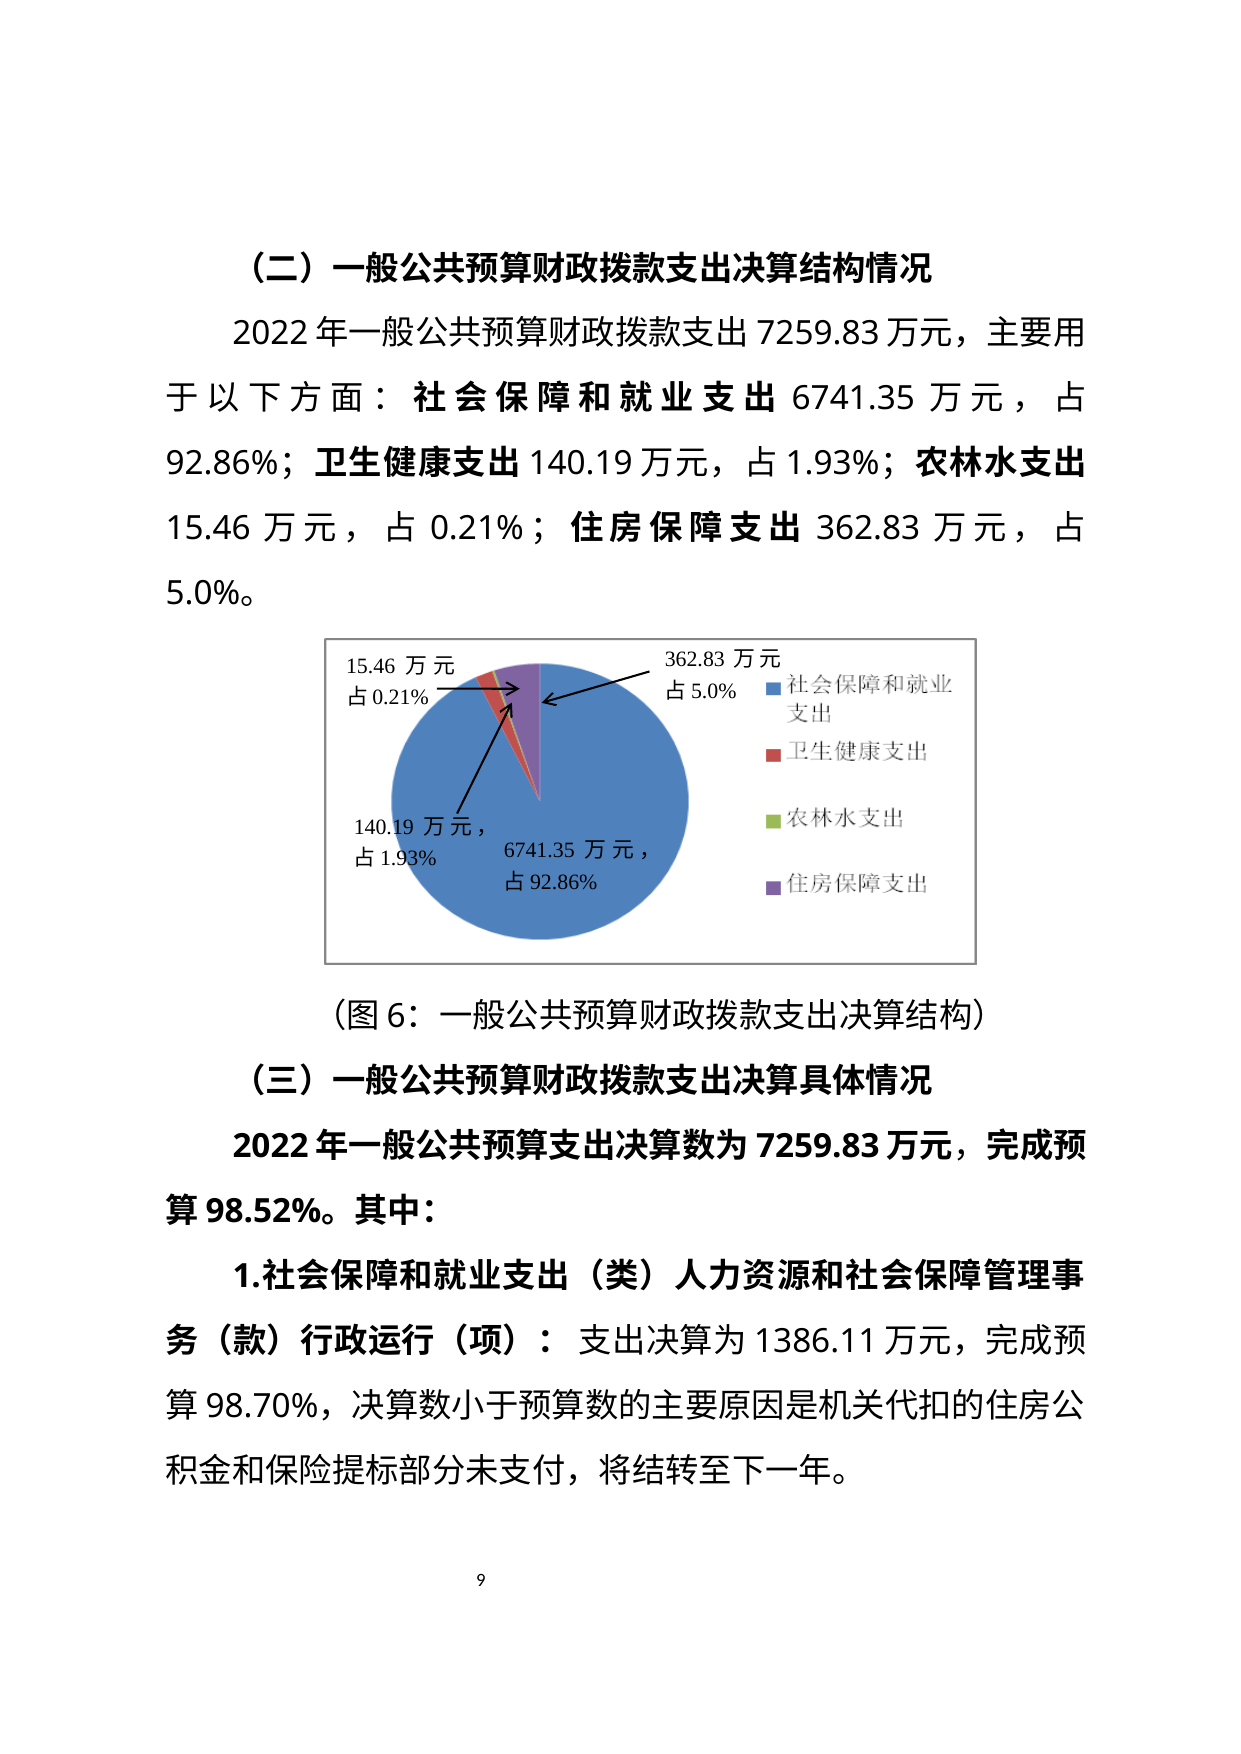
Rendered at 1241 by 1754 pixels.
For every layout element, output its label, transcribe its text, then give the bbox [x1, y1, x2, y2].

text 2022年一般公共预算支出决算数为7259.83万元，完成预算98.52%。其中： [165, 1110, 1087, 1240]
list 1.社会保障和就业支出（类）人力资源和社会保障管理事务（款）行政运行（项）： 支出决算为1386.11万元，完成预算98.70%，决算数小于预算数的主要原因是机关代扣的住房公积金和保险提标部分未支付，将结转至下一年。 [165, 1240, 1087, 1500]
text （图6：一般公共预算财政拨款支出决算结构） [165, 980, 1087, 1045]
text （三）一般公共预算财政拨款支出决算具体情况 [165, 1045, 1087, 1110]
text 2022年一般公共预算财政拨款支出7259.83万元，主要用于以下方面：社会保障和就业支出6741.35万元，占92.86%；卫生健康支出140.19万元，占1.93%；农林水支出15.46万元，占0.21%；住房保障支出362.83万元，占5.0%。 [165, 298, 1087, 623]
text （二）一般公共预算财政拨款支出决算结构情况 [165, 233, 1087, 298]
picture [323, 637, 978, 966]
